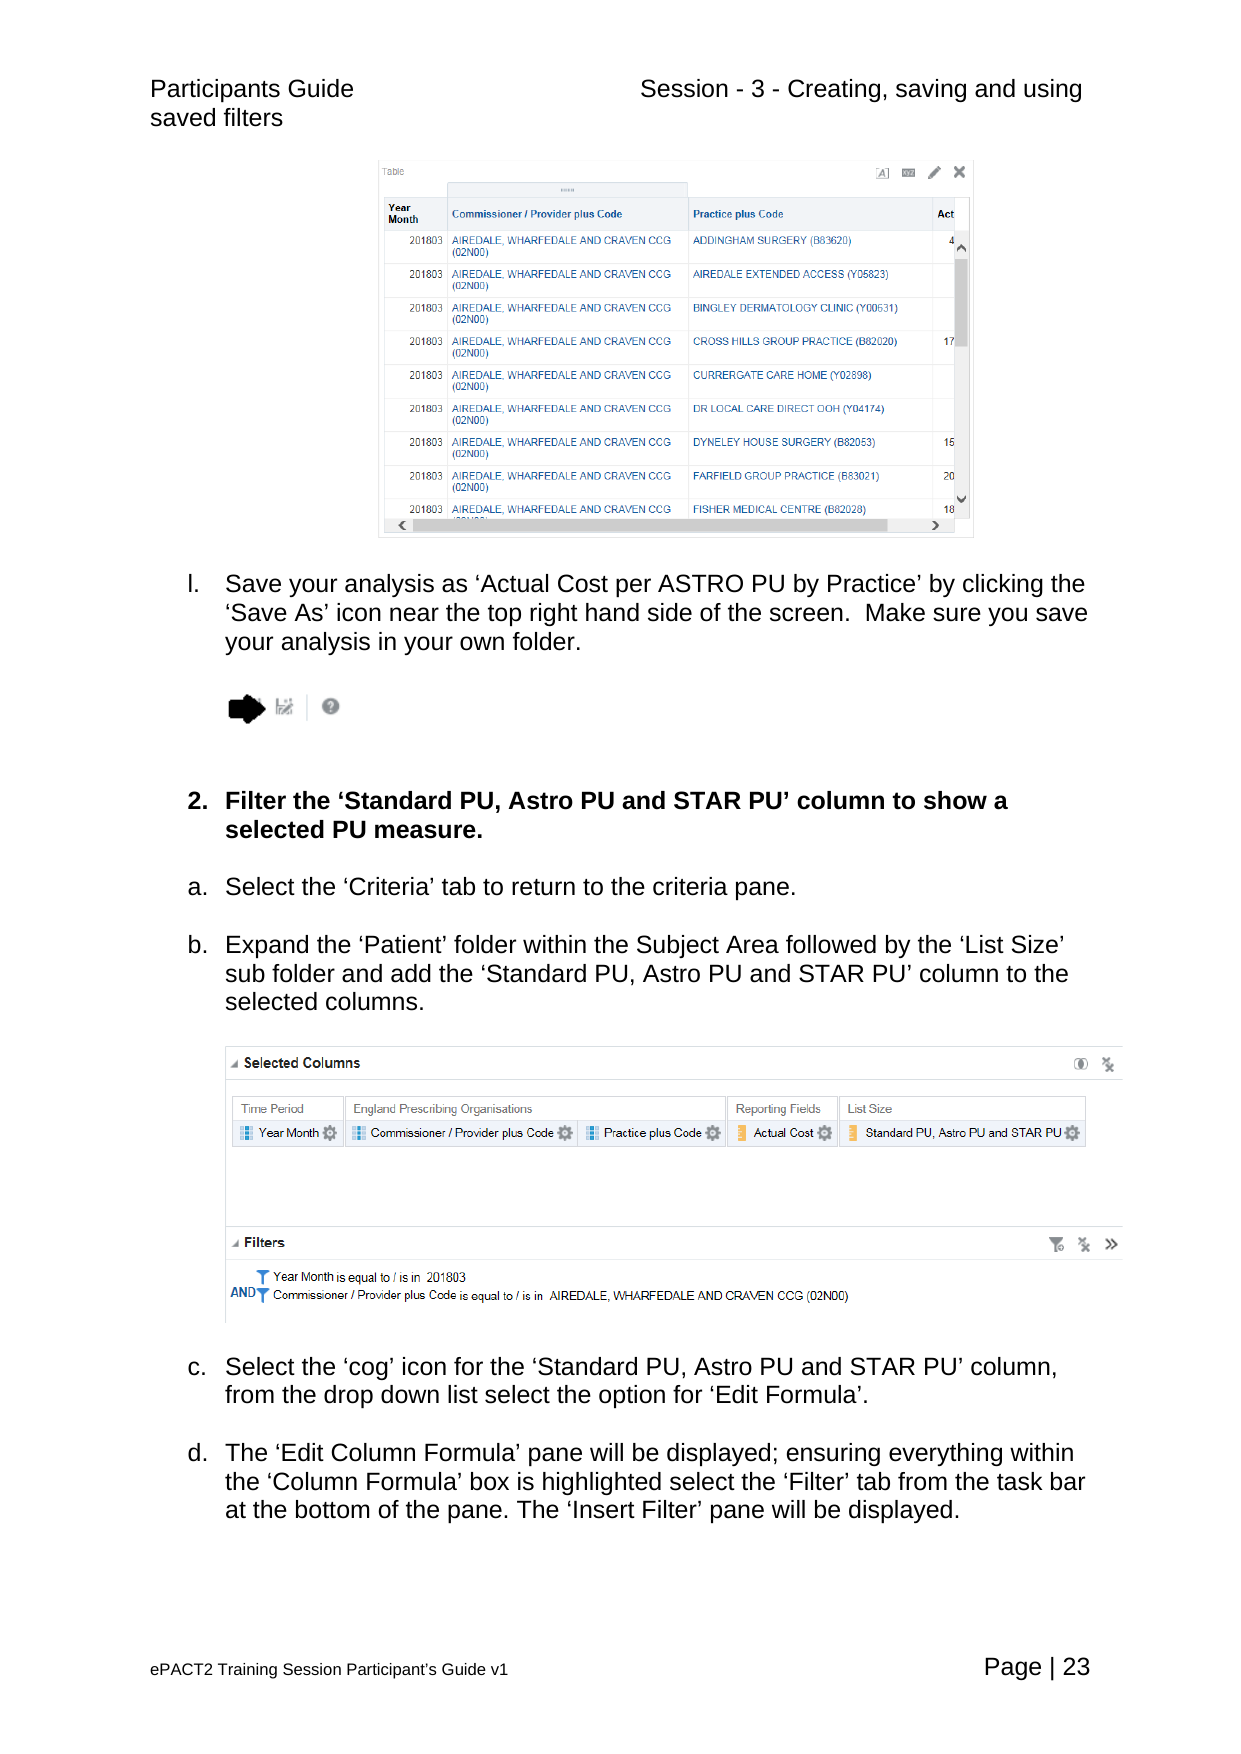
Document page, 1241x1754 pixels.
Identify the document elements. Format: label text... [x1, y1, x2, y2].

list Select the ‘Criteria’ tab to return to the criteria pane. [187, 872, 1090, 901]
picture [225, 1045, 1123, 1323]
list Select the ‘cog’ icon for the ‘Standard PU, Astro PU and STAR PU’ column, from the drop down list select the option for ‘Edit Formula’. [187, 1352, 1090, 1409]
list Save your analysis as ‘Actual Cost per ASTRO PU by Practice’ by clicking the ‘Save As’ icon near the top right hand side of the screen. Make sure you save your analysis in your own folder. [187, 569, 1090, 655]
picture [375, 160, 980, 541]
picture [225, 684, 355, 729]
list Filter the ‘Standard PU, Astro PU and STAR PU’ column to show a selected PU measure. [187, 786, 1090, 844]
list The ‘Edit Column Formula’ pane will be displayed; ensuring everything within the ‘Column Formula’ box is highlighted select the ‘Filter’ tab from the task bar at the bottom of the pane. The ‘Insert Filter’ pane will be displayed. [187, 1438, 1090, 1524]
list Expand the ‘Patient’ folder within the Subject Area followed by the ‘List Size’ sub folder and add the ‘Standard PU, Astro PU and STAR PU’ column to the selected columns. [187, 930, 1090, 1016]
